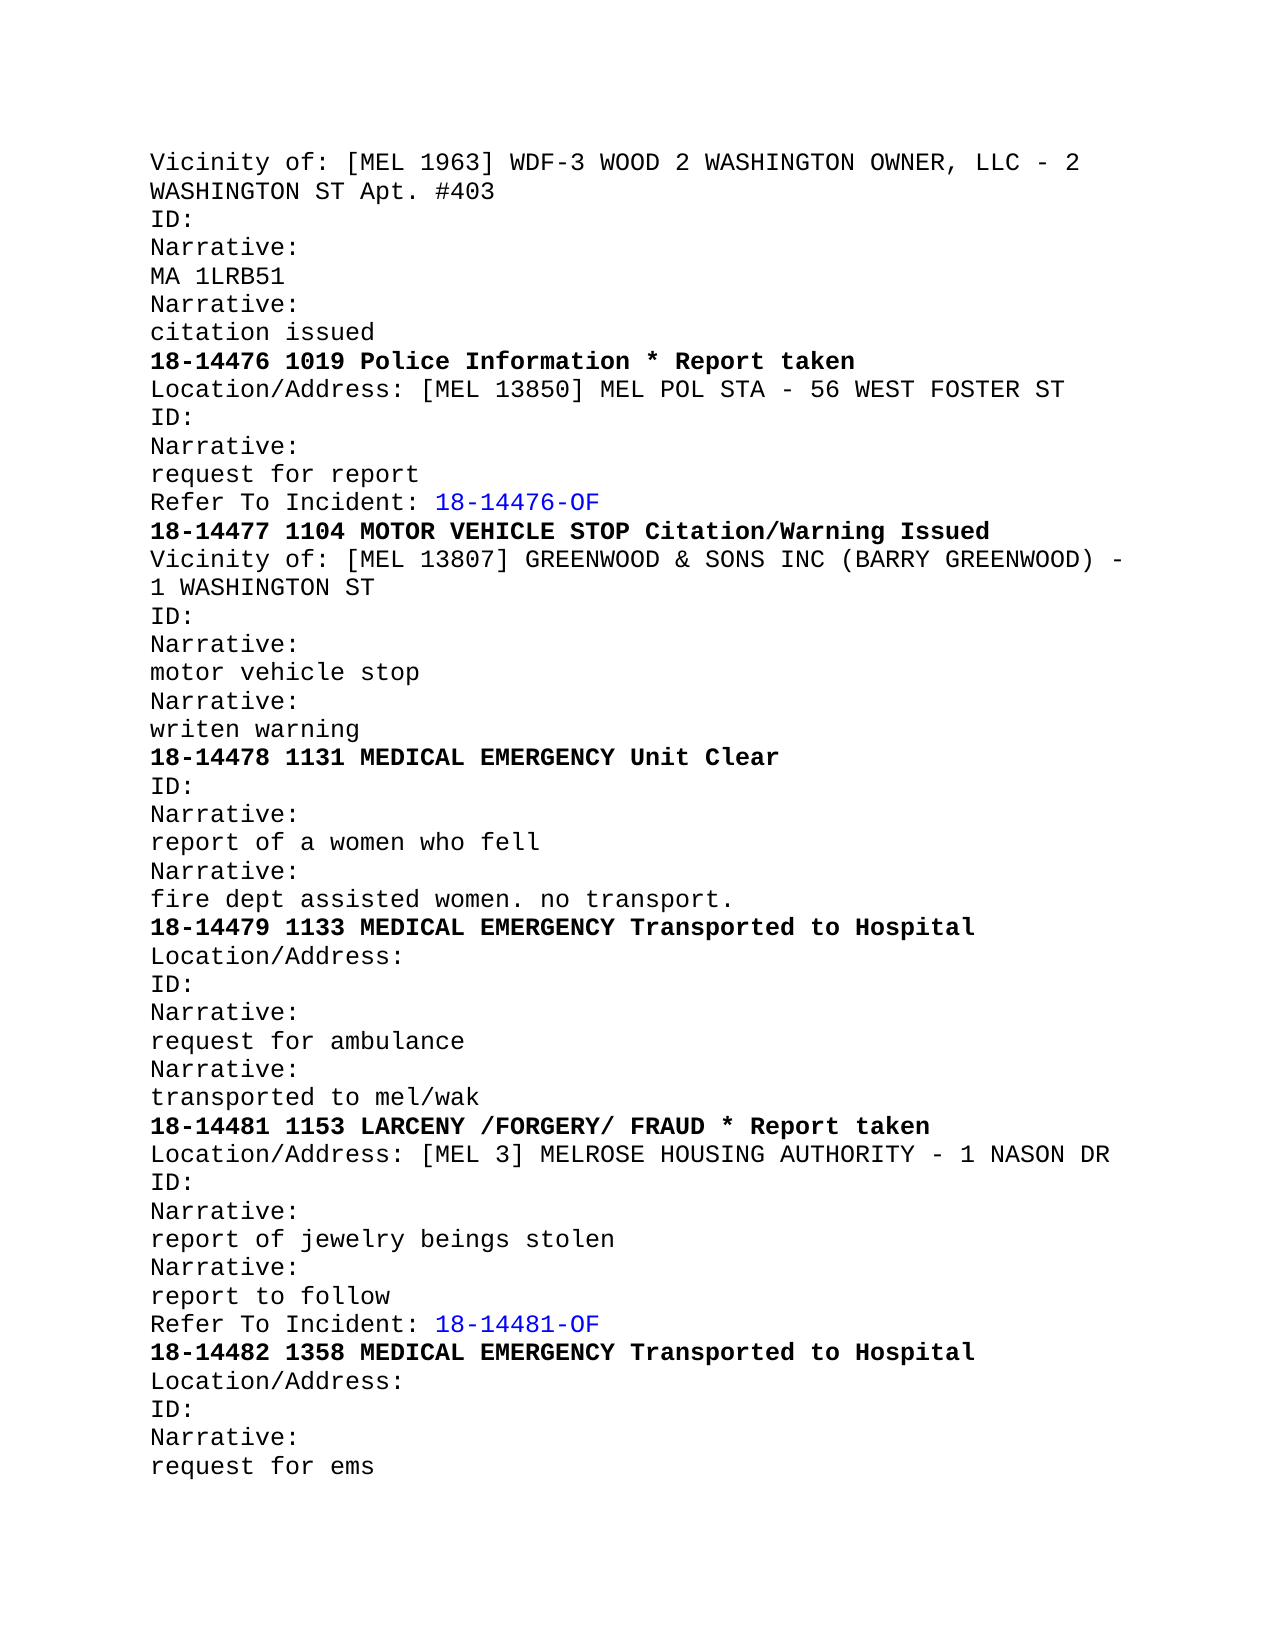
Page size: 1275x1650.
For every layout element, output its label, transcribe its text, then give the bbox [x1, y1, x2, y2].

text 18-14481 1153 LARCENY /FORGERY/ FRAUD * Report taken [150, 1113, 1125, 1142]
text Location/Address: [MEL 13850] MEL POL STA - 56 WEST FOSTER ST [150, 377, 1125, 405]
text Location/Address: [MEL 3] MELROSE HOUSING AUTHORITY - 1 NASON DR [150, 1142, 1125, 1170]
text 18-14476 1019 Police Information * Report taken [150, 348, 1125, 377]
text Narrative: [150, 858, 1125, 887]
text 18-14482 1358 MEDICAL EMERGENCY Transported to Hospital [150, 1340, 1125, 1368]
text request for ambulance [150, 1028, 1125, 1057]
text Narrative: [150, 802, 1125, 830]
text Vicinity of: [MEL 1963] WDF-3 WOOD 2 WASHINGTON OWNER, LLC - 2 WASHINGTON ST Apt. #403 [150, 150, 1125, 207]
text 18-14477 1104 MOTOR VEHICLE STOP Citation/Warning Issued [150, 518, 1125, 547]
text Narrative: [150, 1425, 1125, 1453]
text Narrative: [150, 433, 1125, 462]
text transported to mel/wak [150, 1085, 1125, 1113]
text request for report [150, 462, 1125, 490]
text report of jewelry beings stolen [150, 1227, 1125, 1255]
text MA 1LRB51 [150, 263, 1125, 292]
text Refer To Incident: 18-14481-OF [150, 1312, 1125, 1340]
text report to follow [150, 1283, 1125, 1312]
text Narrative: [150, 632, 1125, 660]
text Location/Address: [150, 1368, 1125, 1397]
text ID: [150, 603, 1125, 632]
text Vicinity of: [MEL 13807] GREENWOOD & SONS INC (BARRY GREENWOOD) - 1 WASHINGTON ST [150, 547, 1125, 603]
text ID: [150, 972, 1125, 1000]
text 18-14478 1131 MEDICAL EMERGENCY Unit Clear [150, 745, 1125, 773]
text Refer To Incident: 18-14476-OF [150, 490, 1125, 518]
text writen warning [150, 717, 1125, 745]
text Narrative: [150, 688, 1125, 717]
text ID: [150, 405, 1125, 433]
text Narrative: [150, 1255, 1125, 1283]
text ID: [150, 1397, 1125, 1425]
text Narrative: [150, 1057, 1125, 1085]
text Narrative: [150, 1000, 1125, 1028]
text ID: [150, 773, 1125, 802]
text citation issued [150, 320, 1125, 348]
text report of a women who fell [150, 830, 1125, 858]
text Narrative: [150, 235, 1125, 263]
text 18-14479 1133 MEDICAL EMERGENCY Transported to Hospital [150, 915, 1125, 943]
text Location/Address: [150, 943, 1125, 972]
text ID: [150, 207, 1125, 235]
text Narrative: [150, 292, 1125, 320]
text fire dept assisted women. no transport. [150, 887, 1125, 915]
text Narrative: [150, 1198, 1125, 1227]
text ID: [150, 1170, 1125, 1198]
text motor vehicle stop [150, 660, 1125, 688]
text request for ems [150, 1453, 1125, 1482]
